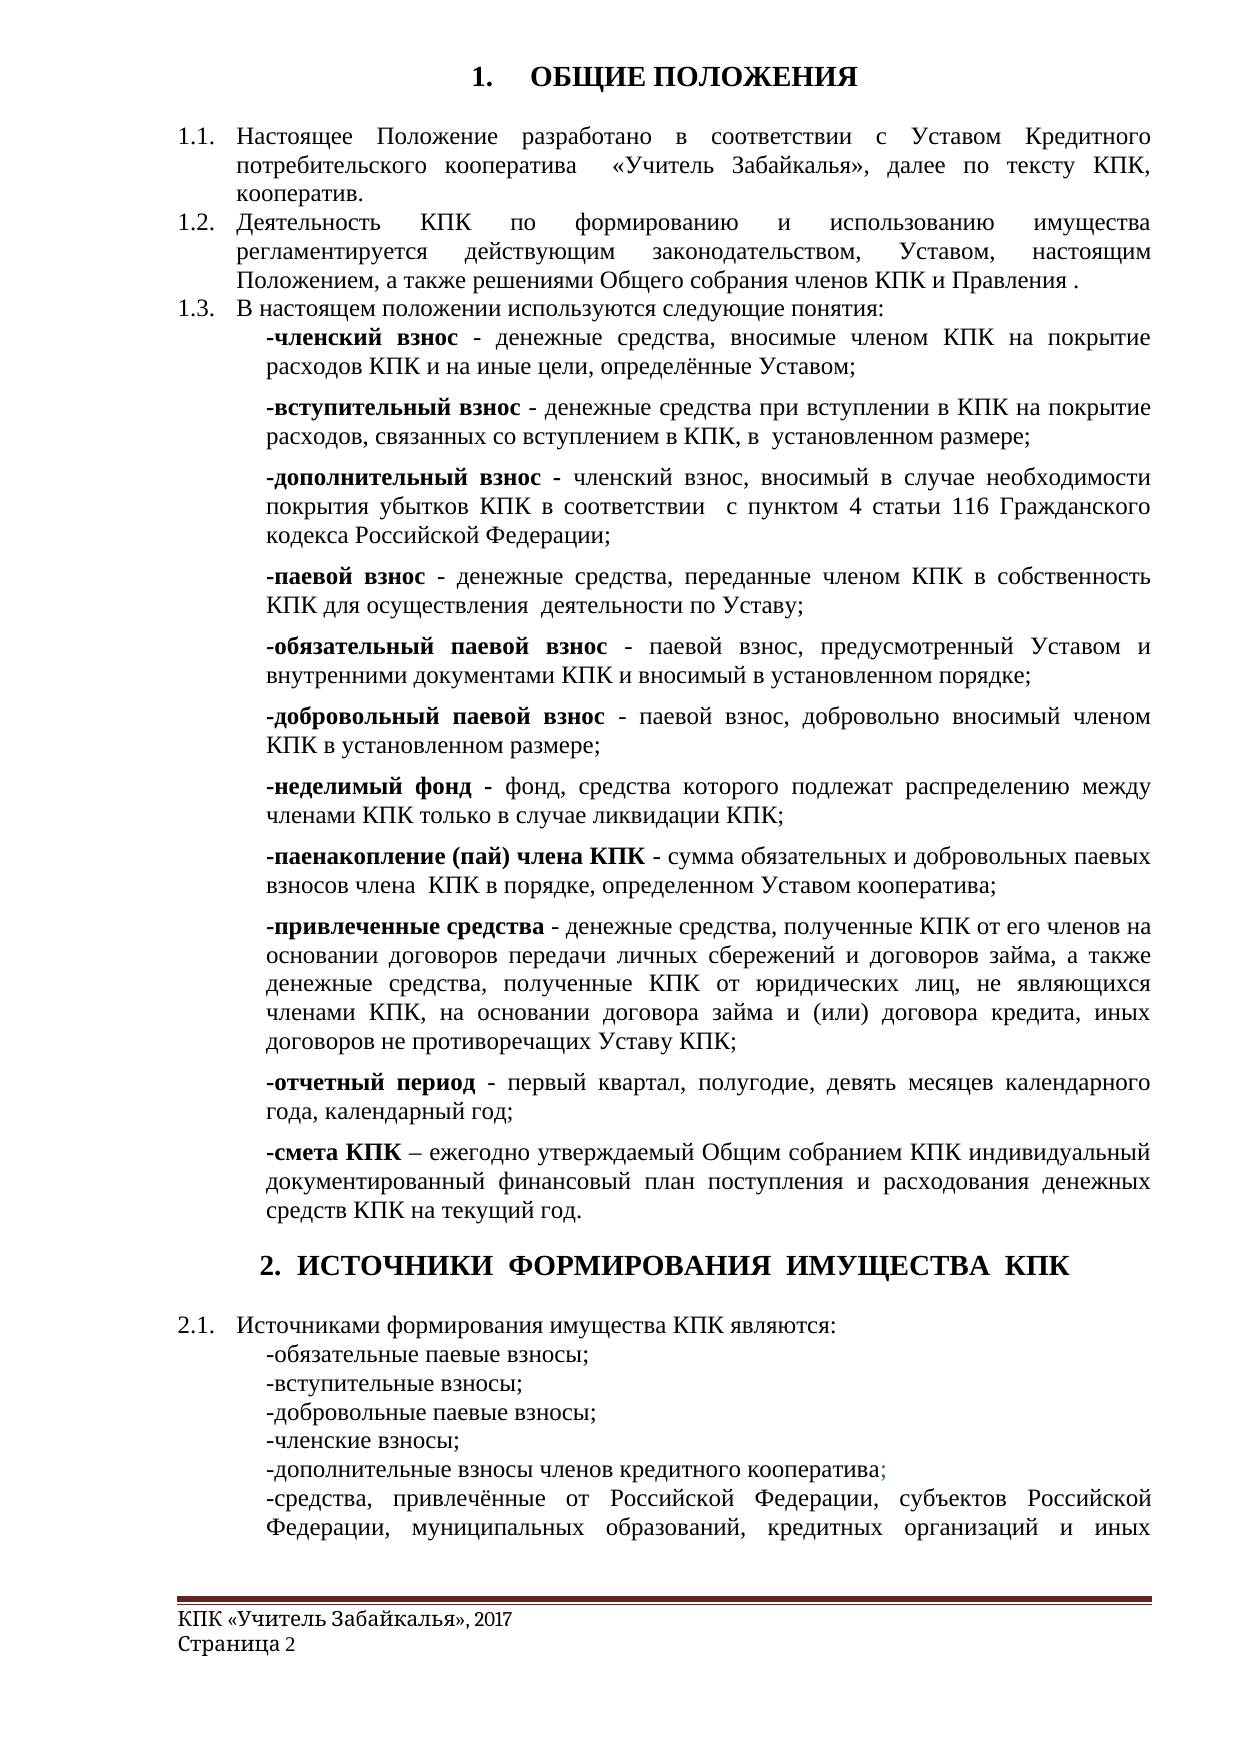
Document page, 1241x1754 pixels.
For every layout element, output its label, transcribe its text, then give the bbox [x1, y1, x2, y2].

text -отчетный период - первый квартал, полугодие, девять месяцев календарного года, календарный год; [266, 1067, 1152, 1125]
text -добровольные паевые взносы; [266, 1397, 1152, 1425]
text -привлеченные средства - денежные средства, полученные КПК от его членов на основании договоров передачи личных сбережений и договоров займа, а также денежные средства, полученные КПК от юридических лиц, не являющихся членами КПК, на основании договора займа и (или) договора кредита, иных договоров не противоречащих Уставу КПК; [266, 911, 1152, 1055]
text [266, 1483, 1152, 1540]
list Деятельность КПК по формированию и использованию имущества регламентируется действующим законодательством, Уставом, настоящим Положением, а также решениями Общего собрания членов КПК и Правления . [177, 207, 1152, 293]
text -обязательный паевой взнос - паевой взнос, предусмотренный Уставом и внутренними документами КПК и вносимый в установленном порядке; [266, 631, 1152, 688]
list В настоящем положении используются следующие понятия: [177, 293, 1152, 322]
text -добровольный паевой взнос - паевой взнос, добровольно вносимый членом КПК в установленном размере; [266, 701, 1152, 758]
text -смета КПК – ежегодно утверждаемый Общим собранием КПК индивидуальный документированный финансовый план поступления и расходования денежных средств КПК на текущий год. [266, 1137, 1152, 1223]
text -членские взносы; [266, 1425, 1152, 1454]
text -вступительные взносы; [266, 1368, 1152, 1397]
text -паенакопление (пай) члена КПК - сумма обязательных и добровольных паевых взносов члена КПК в порядке, определенном Уставом кооператива; [266, 841, 1152, 898]
text -паевой взнос - денежные средства, переданные членом КПК в собственность КПК для осуществления деятельности по Уставу; [266, 561, 1152, 618]
text -неделимый фонд - фонд, средства которого подлежат распределению между членами КПК только в случае ликвидации КПК; [266, 771, 1152, 828]
subtitle ИСТОЧНИКИ ФОРМИРОВАНИЯ ИМУЩЕСТВА КПК [177, 1248, 1152, 1282]
list Источниками формирования имущества КПК являются: [177, 1310, 1152, 1339]
subtitle ОБЩИЕ ПОЛОЖЕНИЯ [177, 59, 1152, 93]
list Настоящее Положение разработано в соответствии с Уставом Кредитного потребительского кооператива «Учитель Забайкалья», далее по тексту КПК, кооператив. [177, 121, 1152, 207]
text -членский взнос - денежные средства, вносимые членом КПК на покрытие расходов КПК и на иные цели, определённые Уставом; [266, 322, 1152, 380]
text -вступительный взнос - денежные средства при вступлении в КПК на покрытие расходов, связанных со вступлением в КПК, в установленном размере; [266, 392, 1152, 450]
text -обязательные паевые взносы; [266, 1339, 1152, 1368]
text -дополнительный взнос - членский взнос, вносимый в случае необходимости покрытия убытков КПК в соответствии с пунктом 4 статьи 116 Гражданского кодекса Российской Федерации; [266, 462, 1152, 548]
text -дополнительные взносы членов кредитного кооператива; [266, 1454, 1152, 1483]
